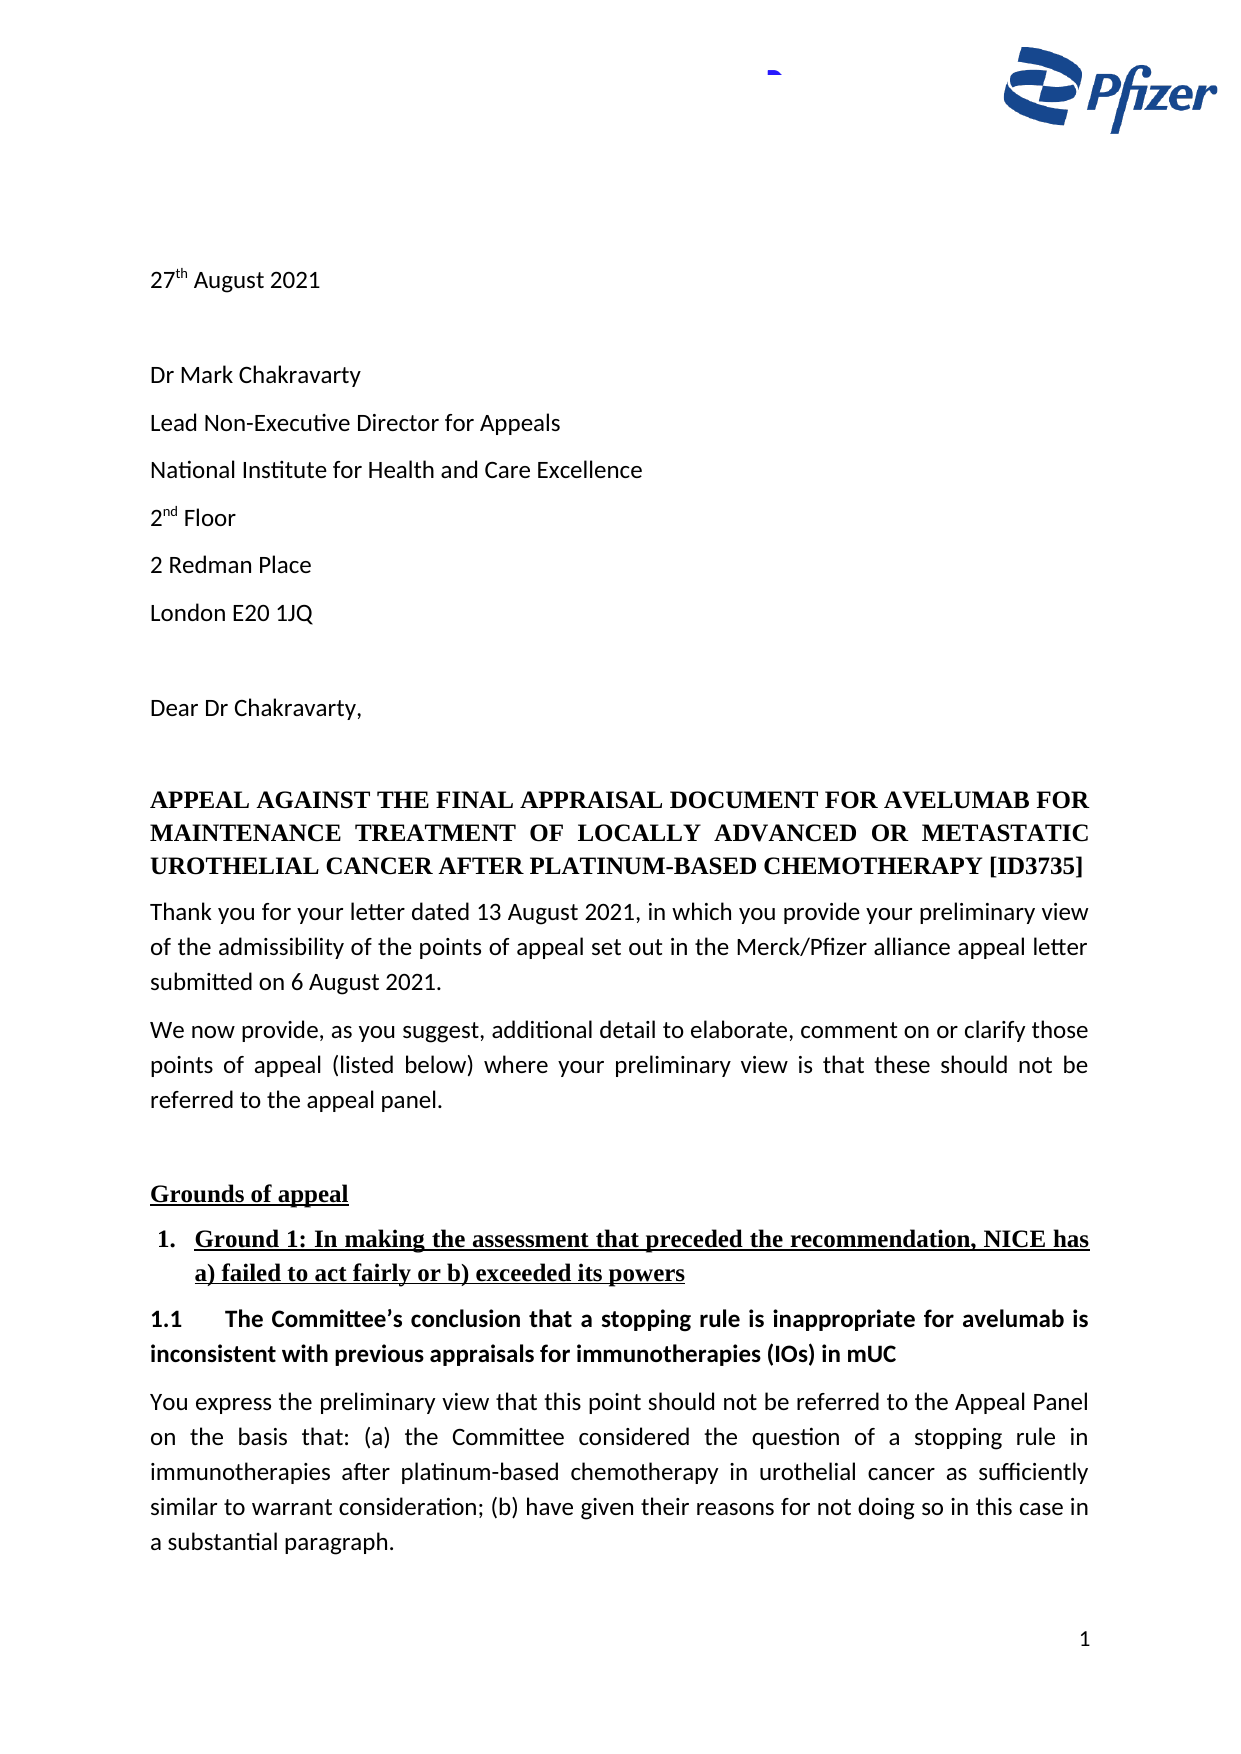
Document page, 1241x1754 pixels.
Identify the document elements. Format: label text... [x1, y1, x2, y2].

list 2nd Floor [150, 502, 1090, 532]
subtitle Grounds of appeal [150, 1179, 1090, 1208]
list Lead Non-Executive Director for Appeals [150, 407, 1090, 437]
picture [767, 70, 967, 103]
subtitle Ground 1: In making the assessment that preceded the recommendation, NICE has a) failed to act fairly or b) exceeded its powers [157, 1224, 1090, 1286]
list 27th August 2021 [150, 264, 1090, 295]
list APPEAL AGAINST THE FINAL APPRAISAL DOCUMENT FOR AVELUMAB FOR MAINTENANCE TREATMENT OF LOCALLY ADVANCED OR METASTATIC UROTHELIAL CANCER AFTER PLATINUM-BASED CHEMOTHERAPY [ID3735] [150, 785, 1090, 880]
list 2 Redman Place [150, 549, 1090, 580]
list Thank you for your letter dated 13 August 2021, in which you provide your preliminary view of the admissibility of the points of appeal set out in the Merck/Pfizer alliance appeal letter submitted on 6 August 2021. [150, 897, 1090, 997]
list National Institute for Health and Care Excellence [150, 454, 1090, 485]
text You express the preliminary view that this point should not be referred to the Appeal Panel on the basis that: (a) the Committee considered the question of a stopping rule in immunotherapies after platinum-based chemotherapy in urothelial cancer as sufficiently similar to warrant consideration; (b) have given their reasons for not doing so in this case in a substantial paragraph. [150, 1386, 1090, 1556]
list Dr Mark Chakravarty [150, 359, 1090, 390]
text 1.1 The Committee’s conclusion that a stopping rule is inappropriate for avelumab is inconsistent with previous appraisals for immunotherapies (IOs) in mUC [150, 1303, 1090, 1369]
picture [1003, 47, 1218, 134]
list Dear Dr Chakravarty, [150, 692, 1090, 722]
list We now provide, as you suggest, additional detail to elaborate, comment on or clarify those points of appeal (listed below) where your preliminary view is that these should not be referred to the appeal panel. [150, 1014, 1090, 1114]
list London E20 1JQ [150, 597, 1090, 627]
